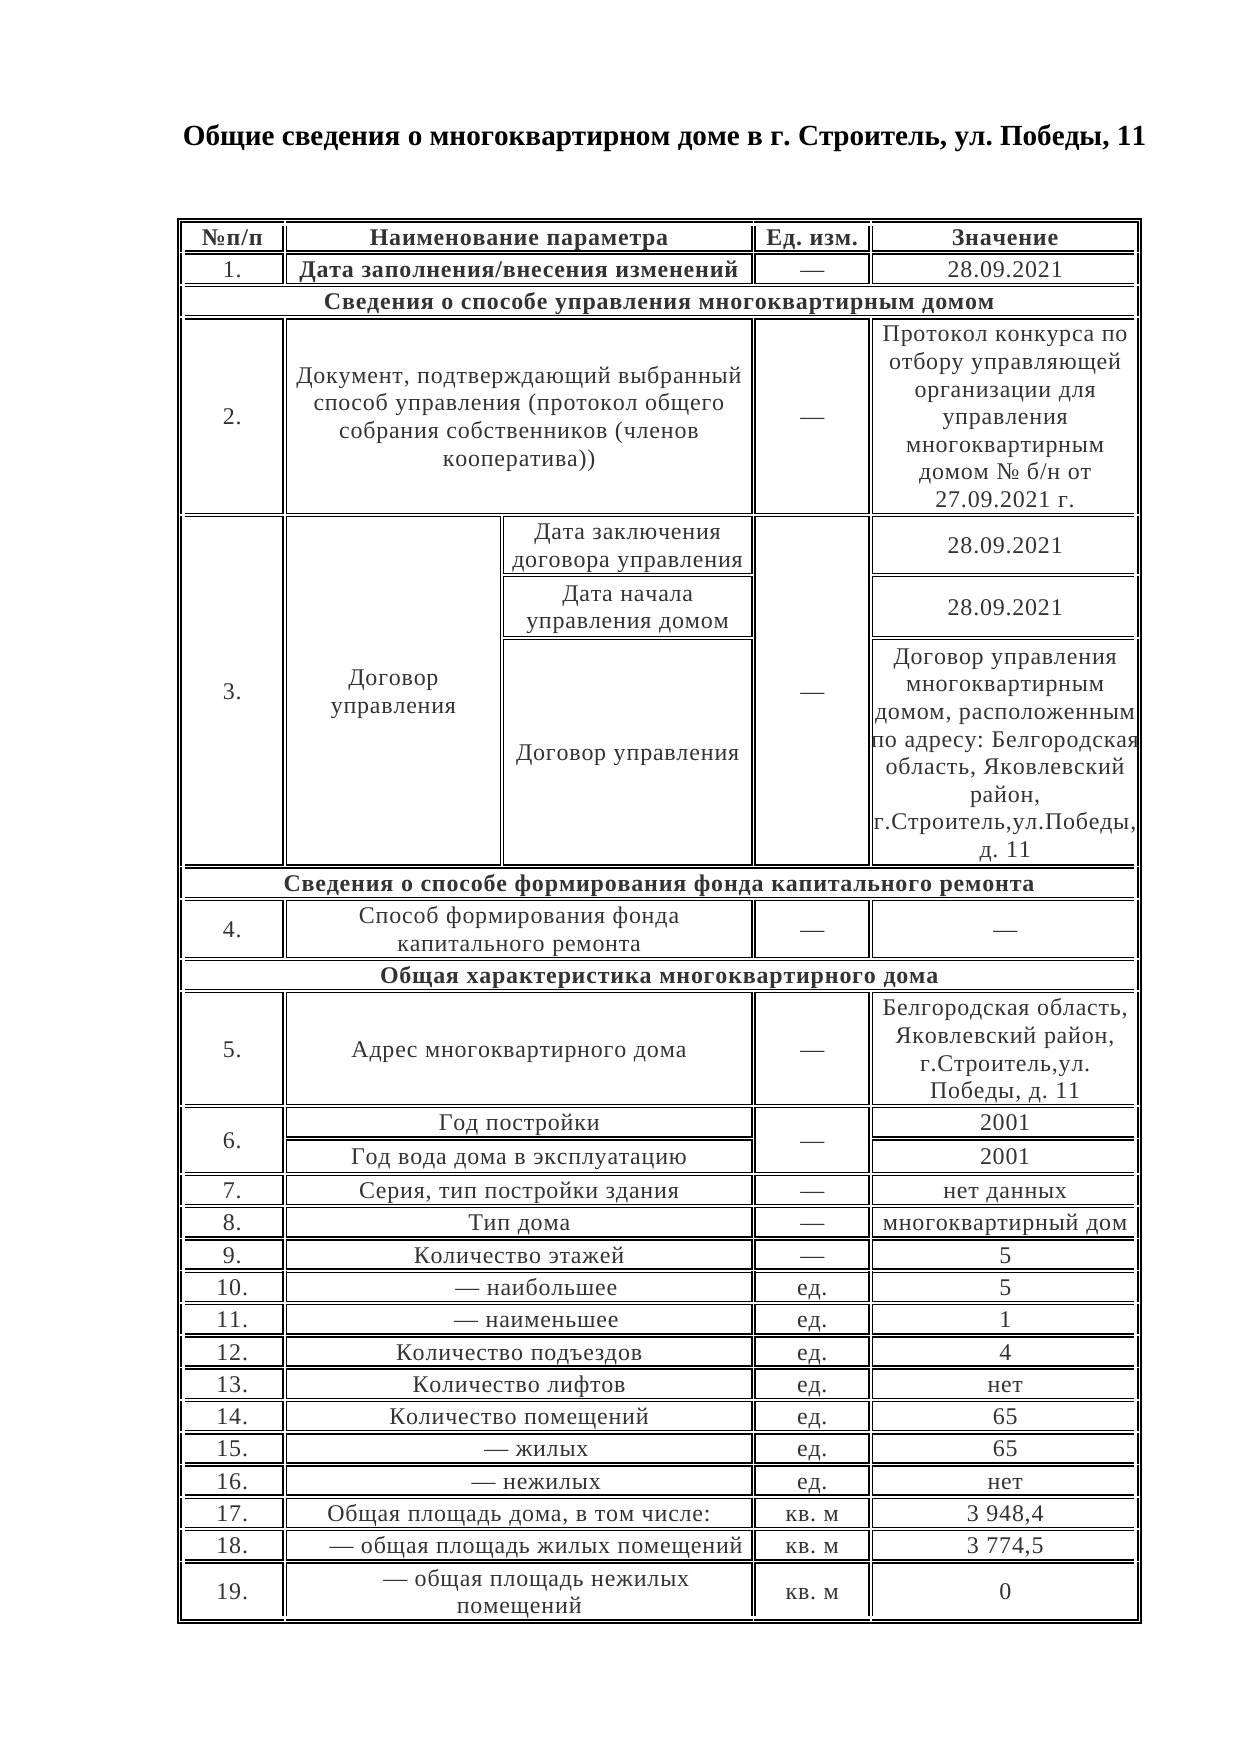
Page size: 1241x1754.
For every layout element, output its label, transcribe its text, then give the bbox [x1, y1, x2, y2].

table_cell ед. [756, 1305, 868, 1333]
table_cell 5 [871, 1268, 1139, 1301]
table_cell Количество лифтов [287, 1370, 751, 1397]
table_cell 16. [180, 1462, 285, 1494]
table_cell 2001 [871, 1104, 1139, 1136]
table_cell 28.09.2021 [871, 513, 1139, 572]
table_cell нет данных [871, 1171, 1139, 1204]
table_cell 9. [180, 1236, 285, 1268]
table_cell кв. м [756, 1531, 868, 1559]
table_cell Общая площадь дома, в том числе: [287, 1499, 751, 1527]
table_cell 28.09.2021 [871, 573, 1139, 636]
table_cell 19. [180, 1559, 285, 1619]
table_cell Количество подъездов [287, 1338, 751, 1365]
table_cell — [756, 993, 868, 1104]
table_cell 3 774,5 [871, 1527, 1139, 1559]
table_cell 8. [180, 1204, 285, 1236]
text Общие сведения о многоквартирном доме в г. Строитель, ул. Победы, 11 [177, 118, 1152, 152]
table_cell — общая площадь жилых помещений [287, 1531, 751, 1559]
table_cell Договор управления [287, 517, 500, 864]
table_cell — нежилых [287, 1467, 751, 1494]
table_cell Год вода дома в эксплуатацию [287, 1141, 751, 1171]
table_cell ед. [756, 1338, 868, 1365]
table_cell — [756, 255, 868, 282]
table_cell — [871, 896, 1139, 956]
table_cell ед. [756, 1435, 868, 1462]
table_cell 2001 [871, 1136, 1139, 1171]
table_cell — [756, 1108, 868, 1171]
table_cell Договор управления многоквартирным домом, расположенным по адресу: Белгородская область, Яковлевский район, г.Строитель,ул.Победы, д. 11 [871, 636, 1139, 864]
table_cell 4. [180, 896, 285, 956]
table_cell ед. [756, 1402, 868, 1430]
table_cell — наименьшее [287, 1305, 751, 1333]
table_cell нет [871, 1365, 1139, 1397]
table_cell — [756, 517, 868, 864]
table_cell 4 [871, 1333, 1139, 1365]
table_cell Тип дома [287, 1208, 751, 1236]
table_cell 1. [180, 250, 285, 282]
table_cell 65 [871, 1430, 1139, 1462]
table_cell кв. м [753, 1559, 871, 1619]
table_cell 65 [871, 1398, 1139, 1430]
table_cell Дата заполнения/внесения изменений [287, 255, 751, 282]
table_cell ед. [756, 1273, 868, 1301]
table_cell Общая характеристика многоквартирного дома [180, 956, 1139, 989]
table_cell 7. [180, 1171, 285, 1204]
table_cell кв. м [756, 1499, 868, 1527]
table_cell нет [871, 1462, 1139, 1494]
table_cell Год постройки [287, 1108, 751, 1136]
table_cell Документ, подтверждающий выбранный способ управления (протокол общего собрания собственников (членов кооператива)) [287, 320, 751, 513]
table_cell 12. [180, 1333, 285, 1365]
table_cell Сведения о способе формирования фонда капитального ремонта [180, 864, 1139, 896]
table_header №п/п [180, 220, 285, 250]
table_cell — наибольшее [287, 1273, 751, 1301]
table_cell 2. [180, 315, 285, 513]
table_cell Количество помещений [287, 1402, 751, 1430]
table_cell 5 [871, 1236, 1139, 1268]
table_cell — [756, 1241, 868, 1268]
table_cell Серия, тип постройки здания [287, 1176, 751, 1204]
table_cell 28.09.2021 [871, 250, 1139, 282]
table_cell Договор управления [504, 640, 751, 864]
table_cell 15. [180, 1430, 285, 1462]
table_cell Адрес многоквартирного дома [287, 993, 751, 1104]
table_cell 14. [180, 1398, 285, 1430]
table_cell — [756, 320, 868, 513]
table_header Ед. изм. [753, 220, 871, 250]
table_cell — общая площадь нежилых помещений [285, 1563, 753, 1619]
table_cell 0 [871, 1559, 1139, 1619]
table_cell Способ формирования фонда капитального ремонта [287, 901, 751, 956]
table_cell — жилых [287, 1435, 751, 1462]
table_cell — [756, 1176, 868, 1204]
table_cell Дата начала управления домом [504, 577, 751, 636]
table_cell многоквартирный дом [871, 1204, 1139, 1236]
table_cell 5. [180, 989, 285, 1104]
table_cell Протокол конкурса по отбору управляющей организации для управления многоквартирным домом № б/н от 27.09.2021 г. [871, 315, 1139, 513]
table_cell Дата заключения договора управления [504, 517, 751, 572]
table_cell 1 [871, 1301, 1139, 1333]
table_cell Сведения о способе управления многоквартирным домом [180, 283, 1139, 315]
table_cell 3. [180, 513, 285, 864]
table_cell — [756, 901, 868, 956]
table_cell 13. [180, 1365, 285, 1397]
table_cell 17. [180, 1494, 285, 1527]
table_cell 6. [180, 1104, 285, 1171]
table_cell ед. [756, 1467, 868, 1494]
table_cell 11. [180, 1301, 285, 1333]
table_cell Белгородская область, Яковлевский район, г.Строитель,ул. Победы, д. 11 [871, 989, 1139, 1104]
table_header Наименование параметра [285, 222, 753, 250]
table_header Значение [871, 222, 1137, 250]
table_cell Количество этажей [287, 1241, 751, 1268]
table_cell — [756, 1208, 868, 1236]
table_cell 10. [180, 1268, 285, 1301]
table_cell 3 948,4 [871, 1494, 1139, 1527]
table_cell ед. [756, 1370, 868, 1397]
table_cell 18. [180, 1527, 285, 1559]
